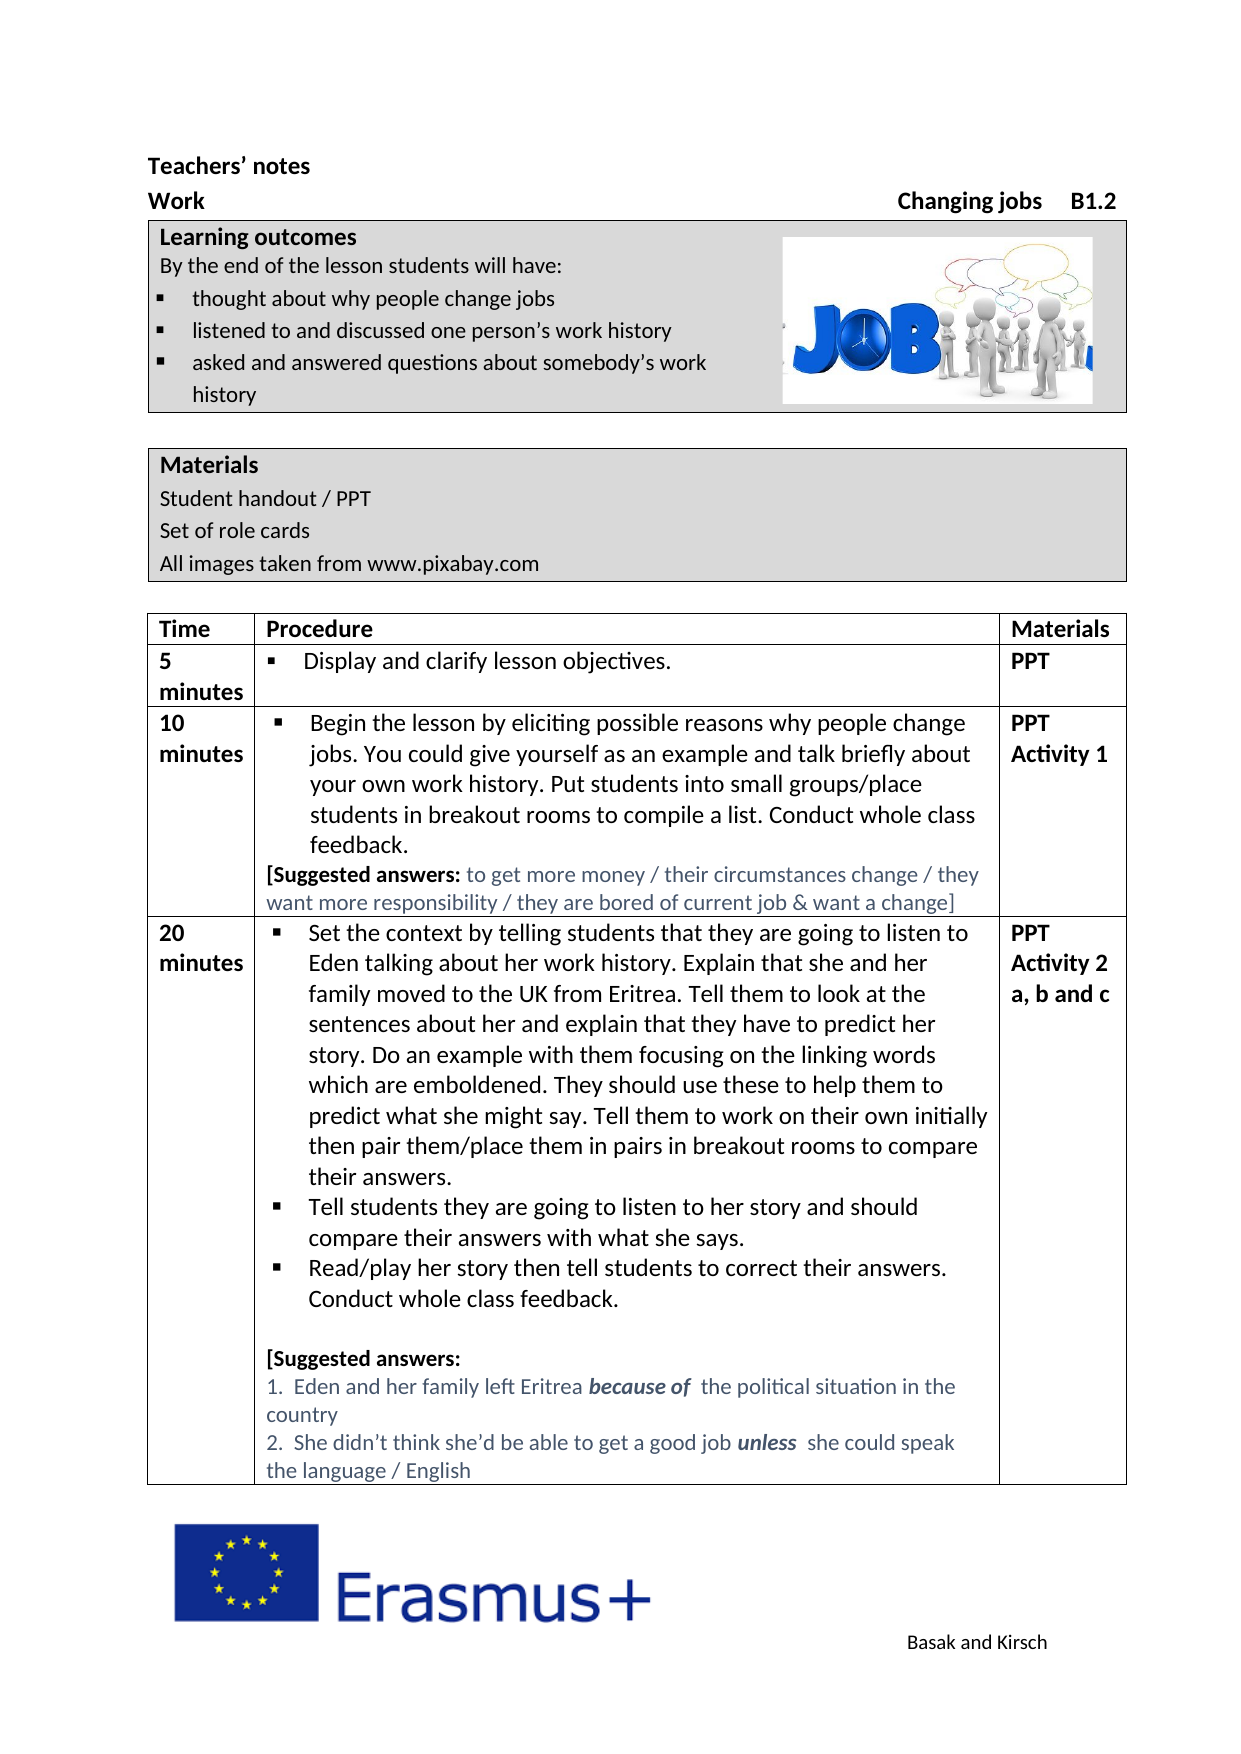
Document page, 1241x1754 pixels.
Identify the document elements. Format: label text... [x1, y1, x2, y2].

picture [782, 237, 1093, 404]
text Teachers’ notes [148, 150, 1128, 181]
table_header Materials [1000, 614, 1126, 644]
text Work Changing jobs B1.2 [148, 185, 1128, 216]
table_cell PPT Activity 1 [1000, 707, 1126, 916]
table_cell 5 minutes [148, 645, 254, 706]
table_cell PPT Activity 2 a, b and c [1000, 917, 1126, 1484]
table_cell PPT [1000, 645, 1126, 706]
table_cell Display and clarify lesson objectives. [255, 645, 999, 706]
table_header Procedure [255, 614, 999, 644]
table_cell 10 minutes [148, 707, 254, 916]
table_header Materials Student handout / PPT Set of role cards All images taken from www.pixabay.com [149, 449, 1126, 581]
table_header Learning outcomes By the end of the lesson students will have: thought about why people change jobs listened to and discussed one person’s work history asked and answered questions about somebody’s work history [149, 221, 1126, 412]
picture [147, 1497, 678, 1650]
table_cell Begin the lesson by eliciting possible reasons why people change jobs. You could give yourself as an example and talk briefly about your own work history. Put students into small groups/place students in breakout rooms to compile a list. Conduct whole class feedback. [Suggested answers: to get more money / their circumstances change / they want more responsibility / they are bored of current job & want a change] [255, 707, 999, 916]
table_cell 20 minutes [148, 917, 254, 1484]
table_header Time [148, 614, 254, 644]
